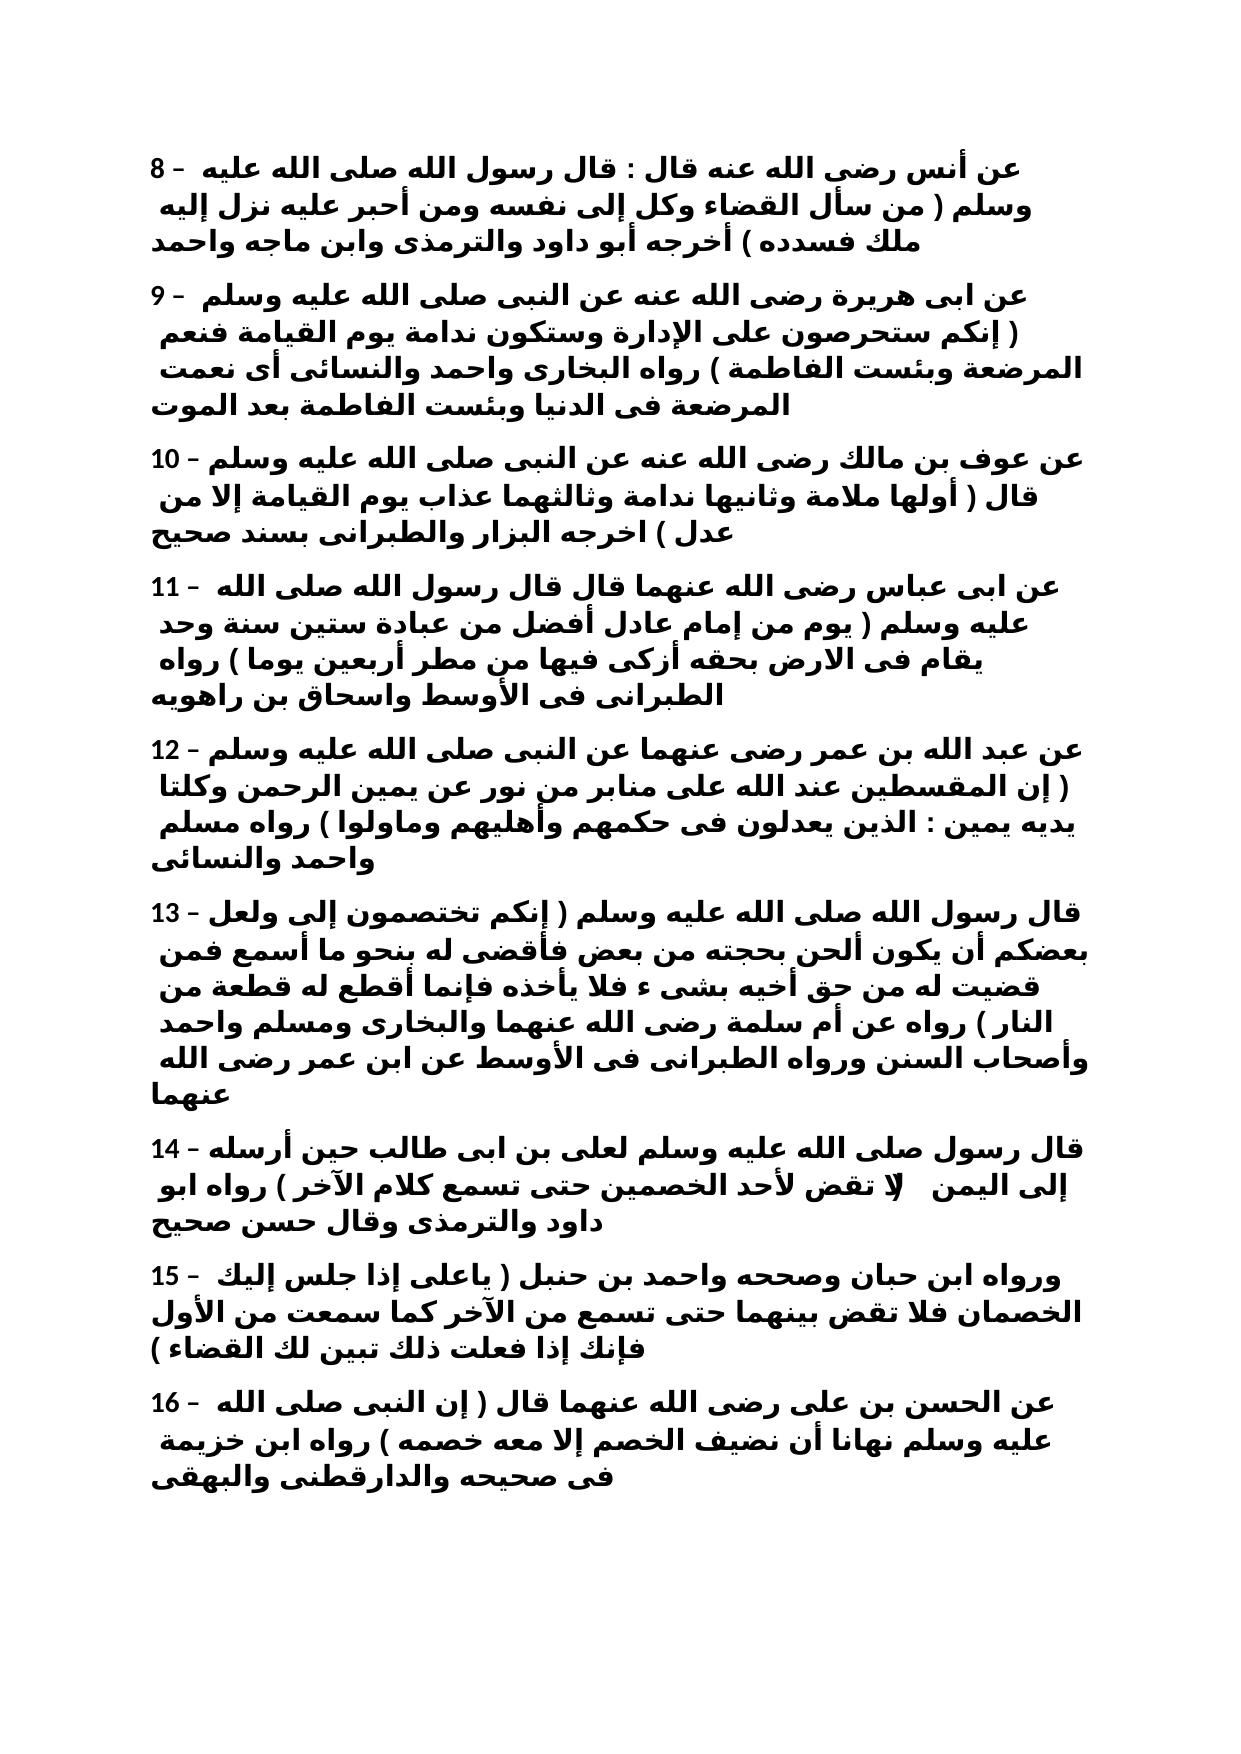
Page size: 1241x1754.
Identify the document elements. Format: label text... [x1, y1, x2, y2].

text 13 – قال رسول الله صلى الله عليه وسلم ( إنكم تختصمون إلى ولعل بعضكم أن يكون ألحن بحجته من بعض فأقضى له بنحو ما أسمع فمن قضيت له من حق أخيه بشى ء فلا يأخذه فإنما أقطع له قطعة من النار ) رواه عن أم سلمة رضى الله عنهما والبخارى ومسلم واحمد وأصحاب السنن ورواه الطبرانى فى الأوسط عن ابن عمر رضى الله عنهما [150, 894, 1090, 1111]
text 14 – قال رسول صلى الله عليه وسلم لعلى بن ابى طالب حين أرسله إلى اليمن ( لا تقض لأحد الخصمين حتى تسمع كلام الآخر ) رواه ابو داود والترمذى وقال حسن صحيح [150, 1130, 1090, 1238]
text 11 – عن ابى عباس رضى الله عنهما قال قال رسول الله صلى الله عليه وسلم ( يوم من إمام عادل أفضل من عبادة ستين سنة وحد يقام فى الارض بحقه أزكى فيها من مطر أربعين يوما ) رواه الطبرانى فى الأوسط واسحاق بن راهويه [150, 568, 1090, 712]
text 8 – عن أنس رضى الله عنه قال : قال رسول الله صلى الله عليه وسلم ( من سأل القضاء وكل إلى نفسه ومن أحبر عليه نزل إليه ملك فسدده ) أخرجه أبو داود والترمذى وابن ماجه واحمد [150, 150, 1090, 258]
text 15 – ورواه ابن حبان وصححه واحمد بن حنبل ( ياعلى إذا جلس إليك الخصمان فلا تقض بينهما حتى تسمع من الآخر كما سمعت من الأول فإنك إذا فعلت ذلك تبين لك القضاء ) [150, 1257, 1090, 1365]
text 12 – عن عبد الله بن عمر رضى عنهما عن النبى صلى الله عليه وسلم ( إن المقسطين عند الله على منابر من نور عن يمين الرحمن وكلتا يديه يمين : الذين يعدلون فى حكمهم وأهليهم وماولوا ) رواه مسلم واحمد والنسائى [150, 731, 1090, 875]
text 10 – عن عوف بن مالك رضى الله عنه عن النبى صلى الله عليه وسلم قال ( أولها ملامة وثانيها ندامة وثالثهما عذاب يوم القيامة إلا من عدل ) اخرجه البزار والطبرانى بسند صحيح [150, 441, 1090, 548]
text 16 – عن الحسن بن على رضى الله عنهما قال ( إن النبى صلى الله عليه وسلم نهانا أن نضيف الخصم إلا معه خصمه ) رواه ابن خزيمة فى صحيحه والدارقطنى والبهقى [150, 1384, 1090, 1492]
text 9 – عن ابى هريرة رضى الله عنه عن النبى صلى الله عليه وسلم ( إنكم ستحرصون على الإدارة وستكون ندامة يوم القيامة فنعم المرضعة وبئست الفاطمة ) رواه البخارى واحمد والنسائى أى نعمت المرضعة فى الدنيا وبئست الفاطمة بعد الموت [150, 277, 1090, 421]
